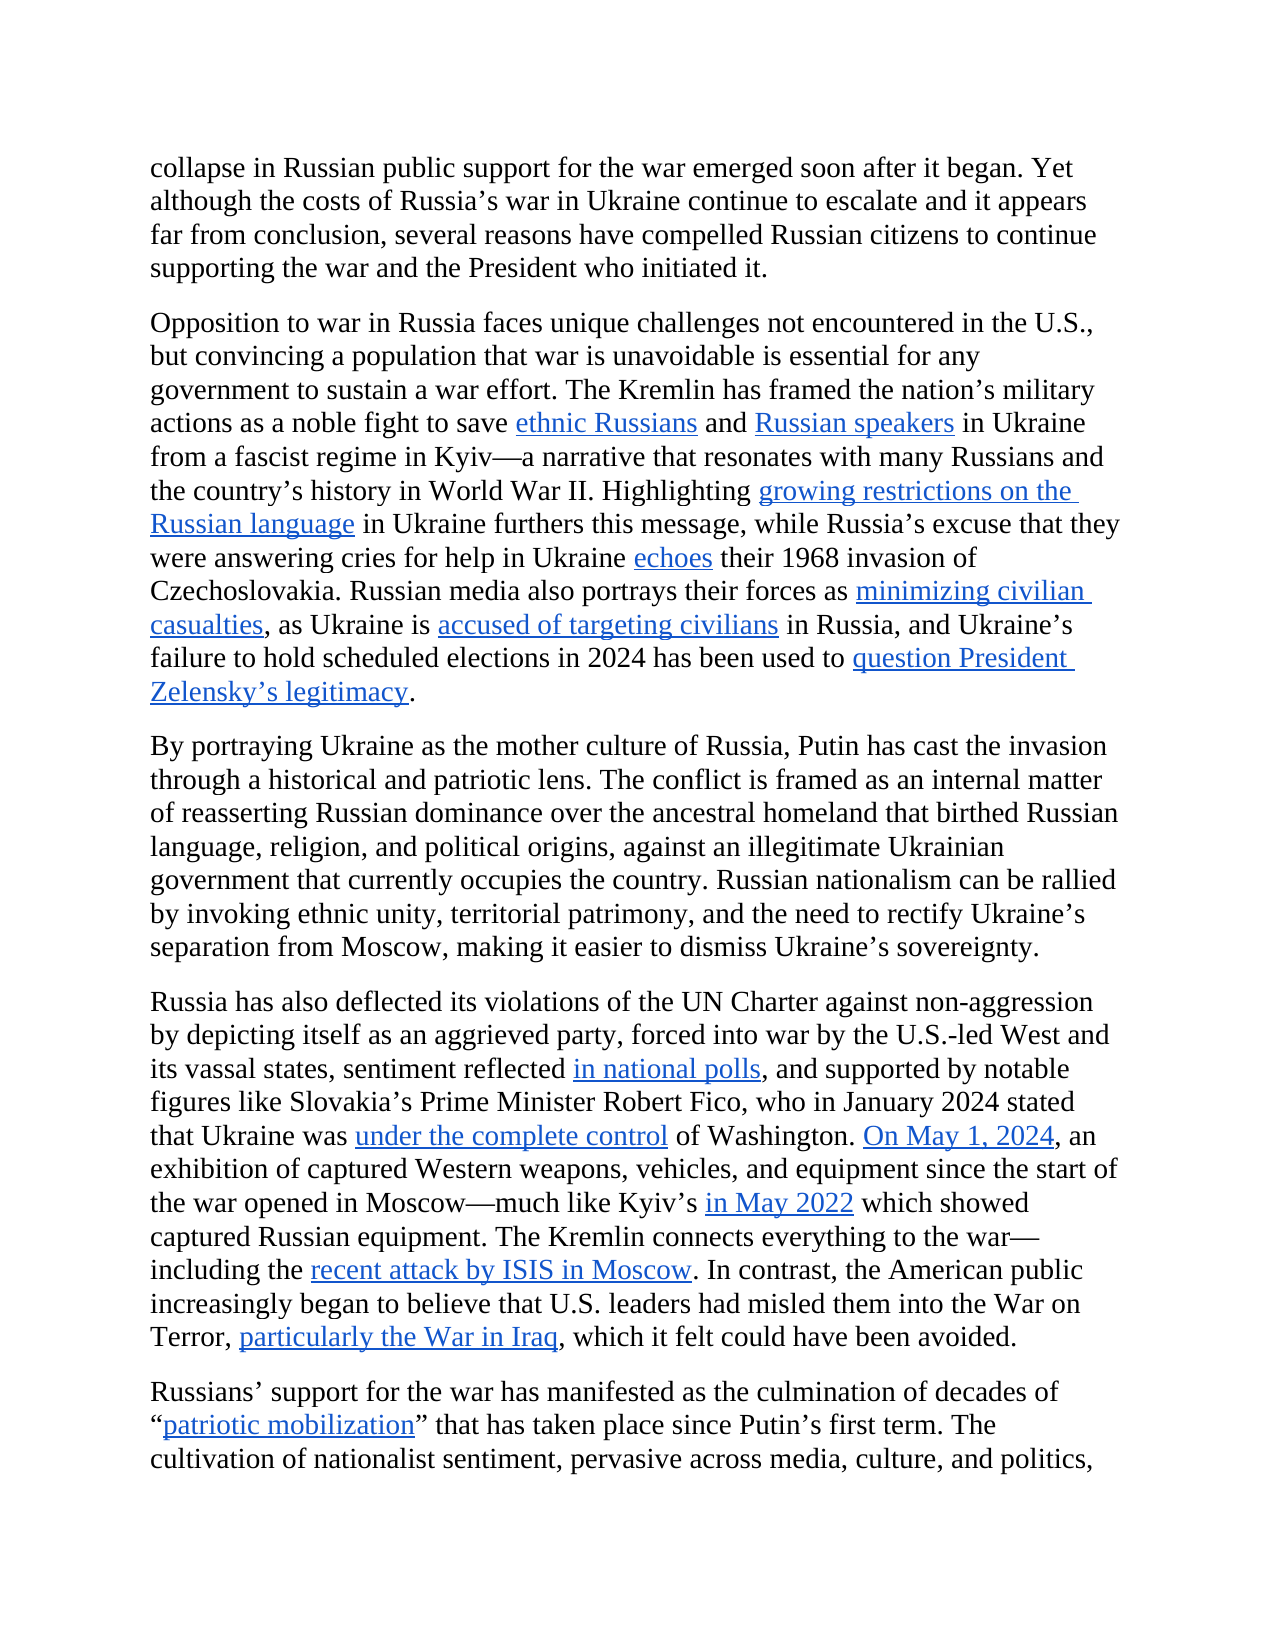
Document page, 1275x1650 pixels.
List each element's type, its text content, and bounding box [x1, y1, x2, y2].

text Opposition to war in Russia faces unique challenges not encountered in the U.S., but convincing a population that war is unavoidable is essential for any government to sustain a war effort. The Kremlin has framed the nation’s military actions as a noble fight to save ethnic Russians and Russian speakers in Ukraine from a fascist regime in Kyiv—a narrative that resonates with many Russians and the country’s history in World War II. Highlighting growing restrictions on the Russian language in Ukraine furthers this message, while Russia’s excuse that they were answering cries for help in Ukraine echoes their 1968 invasion of Czechoslovakia. Russian media also portrays their forces as minimizing civilian casualties, as Ukraine is accused of targeting civilians in Russia, and Ukraine’s failure to hold scheduled elections in 2024 has been used to question President Zelensky’s legitimacy. [150, 305, 1125, 707]
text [150, 150, 1125, 284]
text Russia has also deflected its violations of the UN Charter against non-aggression by depicting itself as an aggrieved party, forced into war by the U.S.-led West and its vassal states, sentiment reflected in national polls, and supported by notable figures like Slovakia’s Prime Minister Robert Fico, who in January 2024 stated that Ukraine was under the complete control of Washington. On May 1, 2024, an exhibition of captured Western weapons, vehicles, and equipment since the start of the war opened in Moscow—much like Kyiv’s in May 2022 which showed captured Russian equipment. The Kremlin connects everything to the war—including the recent attack by ISIS in Moscow. In contrast, the American public increasingly began to believe that U.S. leaders had misled them into the War on Terror, particularly the War in Iraq, which it felt could have been avoided. [150, 984, 1125, 1353]
text By portraying Ukraine as the mother culture of Russia, Putin has cast the invasion through a historical and patriotic lens. The conflict is framed as an internal matter of reasserting Russian dominance over the ancestral homeland that birthed Russian language, religion, and political origins, against an illegitimate Ukrainian government that currently occupies the country. Russian nationalism can be rallied by invoking ethnic unity, territorial patrimony, and the need to rectify Ukraine’s separation from Moscow, making it easier to dismiss Ukraine’s sovereignty. [150, 728, 1125, 963]
